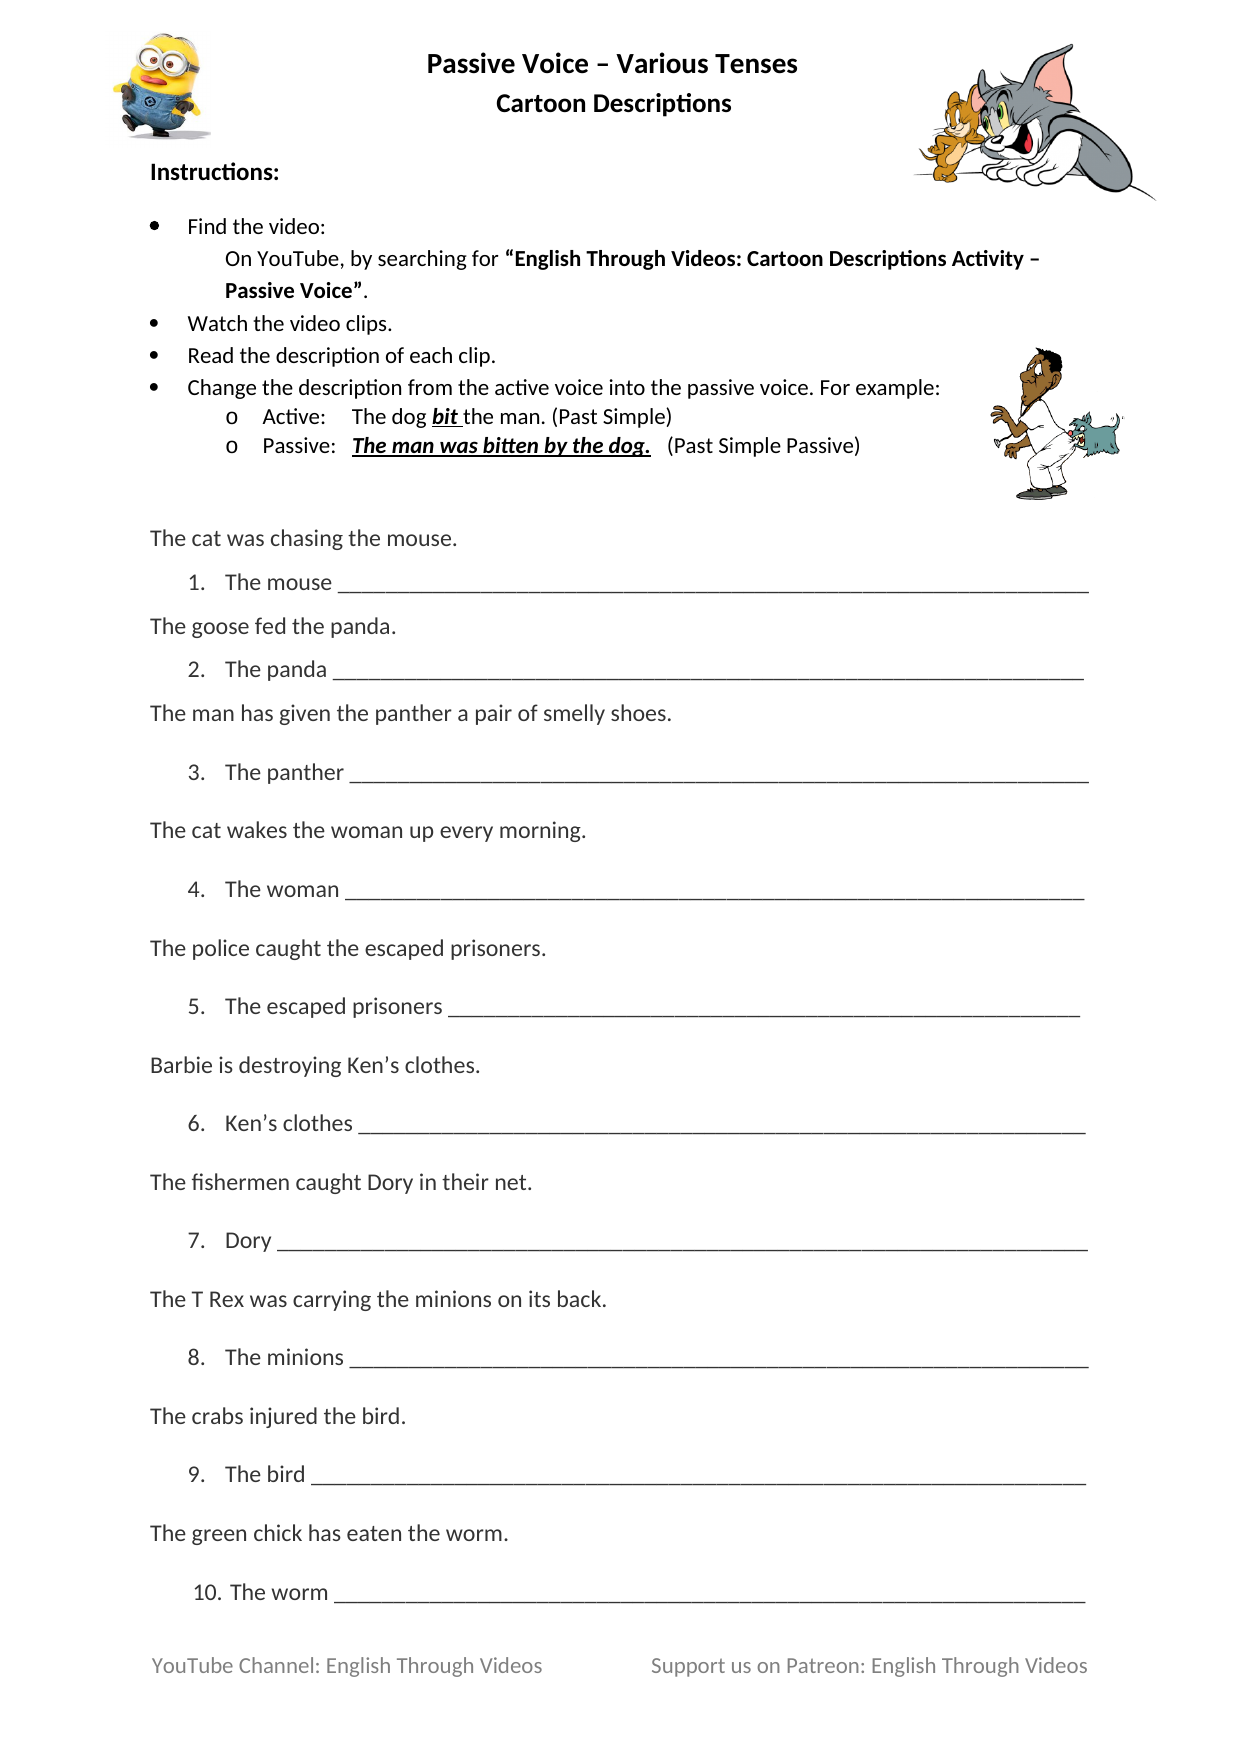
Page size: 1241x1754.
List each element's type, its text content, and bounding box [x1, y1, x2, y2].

list The woman ______________________________________________________________ [187, 874, 1090, 903]
list Dory ____________________________________________________________________ [187, 1225, 1090, 1254]
text The fishermen caught Dory in their net. [150, 1167, 1090, 1196]
list Ken’s clothes _____________________________________________________________ [187, 1108, 1090, 1137]
text The cat wakes the woman up every morning. [150, 816, 1090, 845]
list Passive: The man was bitten by the dog. (Past Simple Passive) [225, 431, 975, 460]
text The police caught the escaped prisoners. [150, 933, 1090, 962]
list The panther ______________________________________________________________ [187, 757, 1090, 786]
list Active: The dog bit the man. (Past Simple) [225, 402, 975, 431]
picture [898, 33, 1167, 207]
list The minions ______________________________________________________________ [187, 1342, 1090, 1372]
text Instructions: [150, 156, 898, 187]
text The crabs injured the bird. [150, 1401, 1090, 1430]
text The green chick has eaten the worm. [150, 1518, 1090, 1547]
list Watch the video clips. [150, 309, 1090, 337]
list Change the description from the active voice into the passive voice. For example: [150, 369, 975, 402]
list The mouse _______________________________________________________________ [187, 567, 1090, 596]
list On YouTube, by searching for “English Through Videos: Cartoon Descriptions Activity – Passive Voice”. [225, 244, 1090, 304]
list The bird _________________________________________________________________ [187, 1459, 1090, 1489]
text The man has given the panther a pair of smelly shoes. [150, 698, 1090, 728]
list Read the description of each clip. [150, 341, 975, 369]
list The panda _______________________________________________________________ [187, 654, 1090, 684]
picture [990, 347, 1125, 500]
picture [105, 31, 211, 148]
list Find the video: [150, 212, 1090, 240]
text Passive Voice – Various Tenses [319, 45, 898, 81]
list The escaped prisoners _____________________________________________________ [187, 991, 1090, 1020]
text The cat was chasing the mouse. [150, 523, 1090, 552]
list The worm _______________________________________________________________ [187, 1577, 1090, 1606]
text Barbie is destroying Ken’s clothes. [150, 1050, 1090, 1079]
text The T Rex was carrying the minions on its back. [150, 1284, 1090, 1313]
text The goose fed the panda. [150, 611, 1090, 640]
text Cartoon Descriptions [319, 86, 898, 119]
